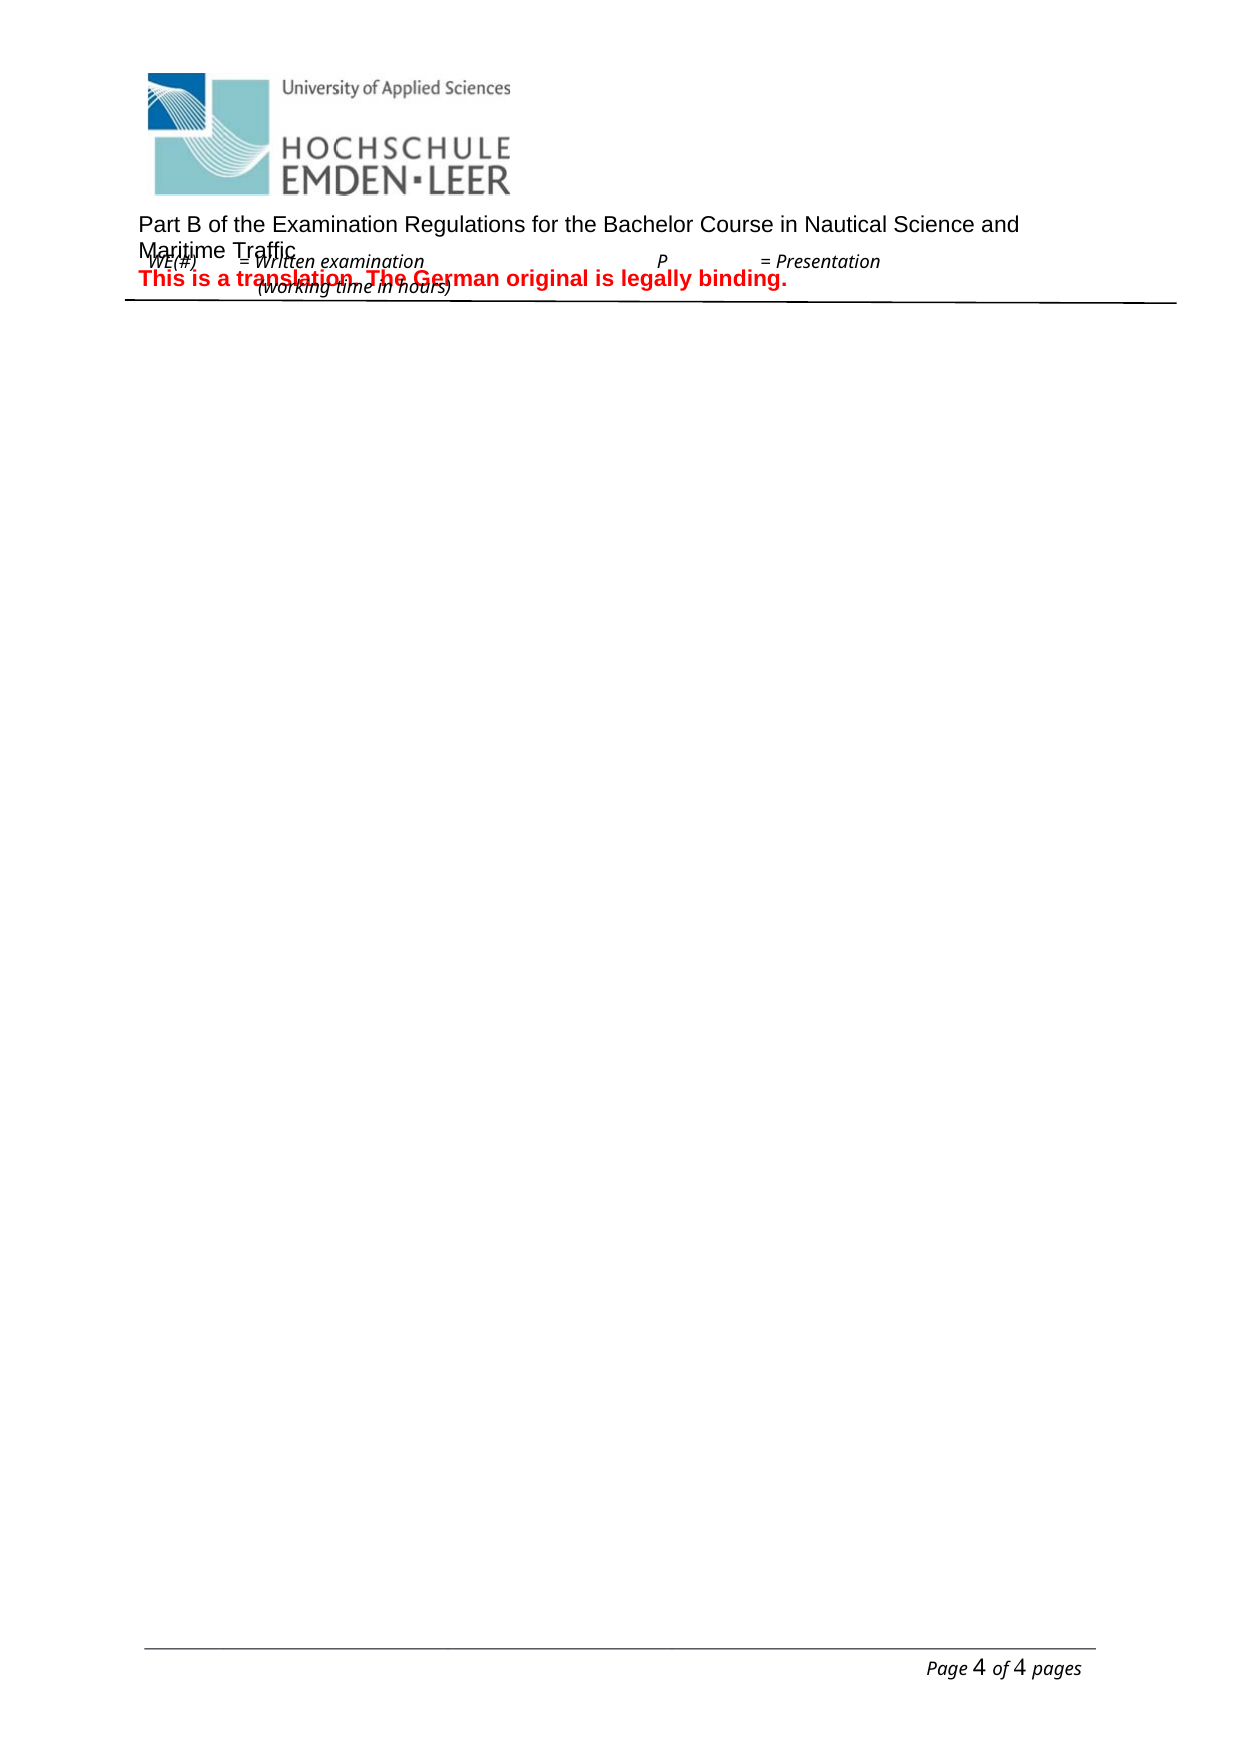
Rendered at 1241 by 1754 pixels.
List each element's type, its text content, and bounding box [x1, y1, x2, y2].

text (working time in hours) [148, 274, 1092, 299]
text WE(#) = Written examination P = Presentation [148, 248, 1092, 273]
picture [147, 73, 511, 196]
